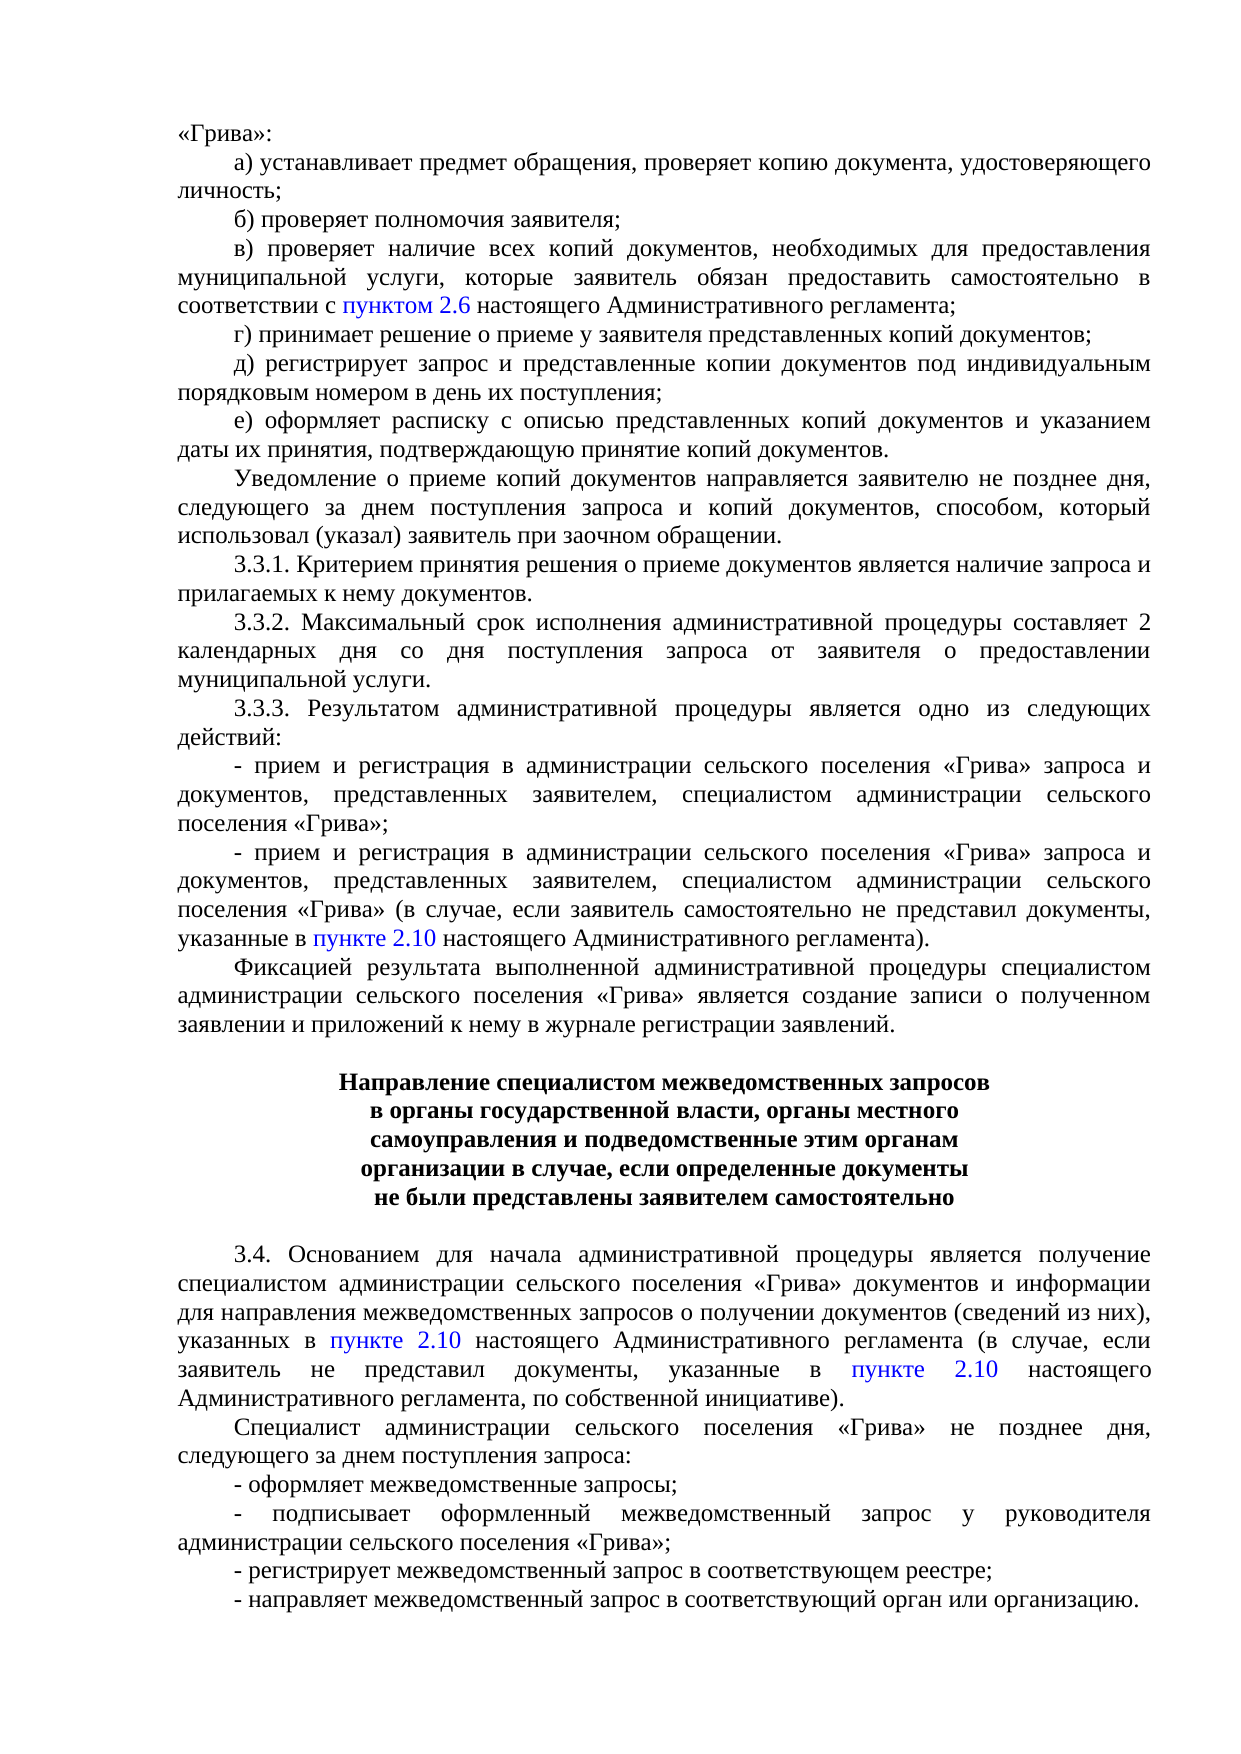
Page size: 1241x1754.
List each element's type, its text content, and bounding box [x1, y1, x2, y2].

text г) принимает решение о приеме у заявителя представленных копий документов; [177, 319, 1152, 348]
text 3.3.3. Результатом административной процедуры является одно из следующих действий: [177, 693, 1152, 751]
text - прием и регистрация в администрации сельского поселения «Грива» запроса и документов, представленных заявителем, специалистом администрации сельского поселения «Грива»; [177, 751, 1152, 837]
text е) оформляет расписку с описью представленных копий документов и указанием даты их принятия, подтверждающую принятие копий документов. [177, 406, 1152, 463]
text 3.3.2. Максимальный срок исполнения административной процедуры составляет 2 календарных дня со дня поступления запроса от заявителя о предоставлении муниципальной услуги. [177, 607, 1152, 693]
text - направляет межведомственный запрос в соответствующий орган или организацию. [177, 1584, 1152, 1613]
text а) устанавливает предмет обращения, проверяет копию документа, удостоверяющего личность; [177, 147, 1152, 204]
text Фиксацией результата выполненной административной процедуры специалистом администрации сельского поселения «Грива» является создание записи о полученном заявлении и приложений к нему в журнале регистрации заявлений. [177, 952, 1152, 1038]
title самоуправления и подведомственные этим органам [177, 1124, 1152, 1153]
text 3.4. Основанием для начала административной процедуры является получение специалистом администрации сельского поселения «Грива» документов и информации для направления межведомственных запросов о получении документов (сведений из них), указанных в пункте 2.10 настоящего Административного регламента (в случае, если заявитель не представил документы, указанные в пункте 2.10 настоящего Административного регламента, по собственной инициативе). [177, 1239, 1152, 1412]
text д) регистрирует запрос и представленные копии документов под индивидуальным порядковым номером в день их поступления; [177, 348, 1152, 406]
text - подписывает оформленный межведомственный запрос у руководителя администрации сельского поселения «Грива»; [177, 1498, 1152, 1556]
text Уведомление о приеме копий документов направляется заявителю не позднее дня, следующего за днем поступления запроса и копий документов, способом, который использовал (указал) заявитель при заочном обращении. [177, 463, 1152, 549]
title организации в случае, если определенные документы [177, 1153, 1152, 1182]
text в) проверяет наличие всех копий документов, необходимых для предоставления муниципальной услуги, которые заявитель обязан предоставить самостоятельно в соответствии с пунктом 2.6 настоящего Административного регламента; [177, 233, 1152, 319]
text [177, 118, 1152, 147]
title Направление специалистом межведомственных запросов [177, 1067, 1152, 1096]
text 3.3.1. Критерием принятия решения о приеме документов является наличие запроса и прилагаемых к нему документов. [177, 549, 1152, 607]
title не были представлены заявителем самостоятельно [177, 1182, 1152, 1211]
text Специалист администрации сельского поселения «Грива» не позднее дня, следующего за днем поступления запроса: [177, 1412, 1152, 1469]
text - оформляет межведомственные запросы; [177, 1469, 1152, 1498]
text - регистрирует межведомственный запрос в соответствующем реестре; [177, 1556, 1152, 1584]
text б) проверяет полномочия заявителя; [177, 204, 1152, 233]
title в органы государственной власти, органы местного [177, 1096, 1152, 1124]
text - прием и регистрация в администрации сельского поселения «Грива» запроса и документов, представленных заявителем, специалистом администрации сельского поселения «Грива» (в случае, если заявитель самостоятельно не представил документы, указанные в пункте 2.10 настоящего Административного регламента). [177, 837, 1152, 952]
